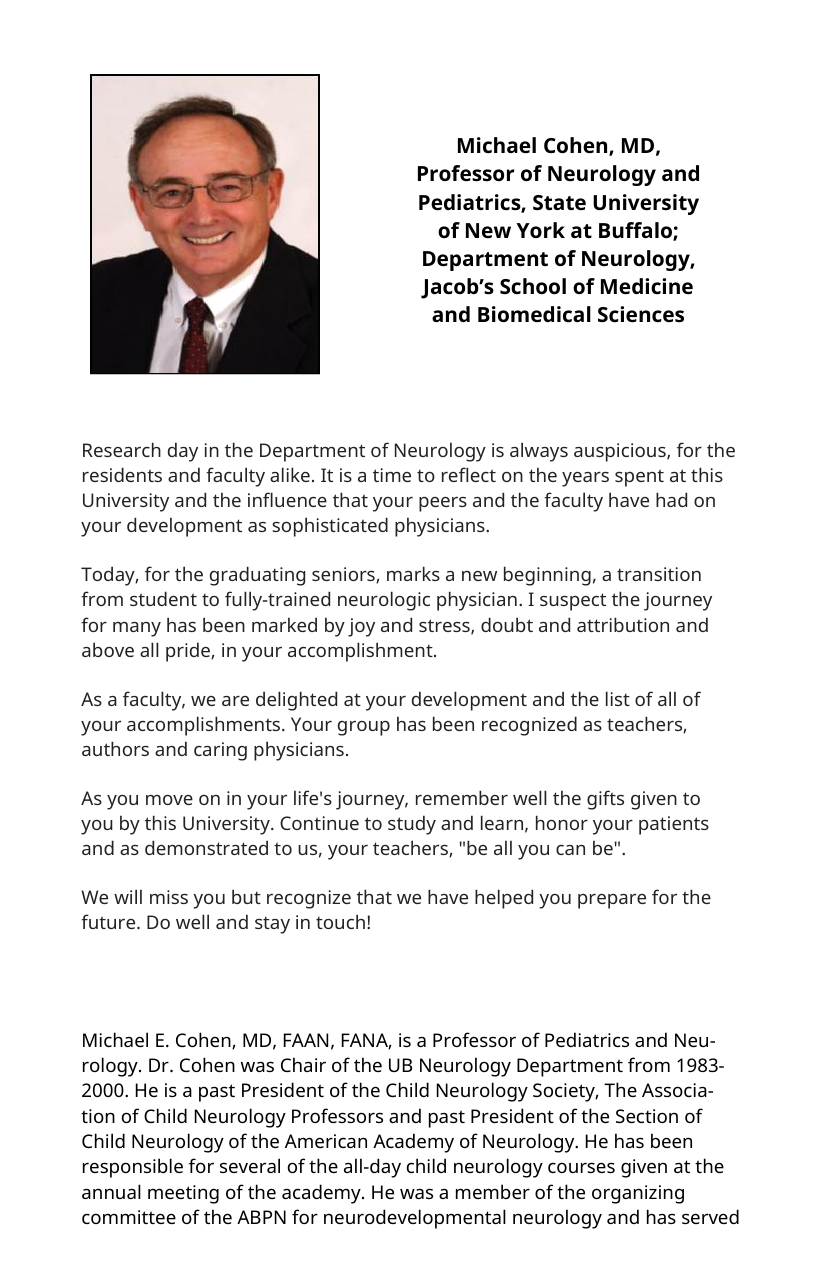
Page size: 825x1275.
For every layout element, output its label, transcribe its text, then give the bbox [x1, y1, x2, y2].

text We will miss you but recognize that we have helped you prepare for the future. Do well and stay in touch! [81, 884, 735, 935]
picture [89, 73, 322, 375]
text Research day in the Department of Neurology is always auspicious, for the residents and faculty alike. It is a time to reflect on the years spent at this University and the influence that your peers and the faculty have had on your development as sophisticated physicians. [81, 437, 744, 538]
text As a faculty, we are delighted at your development and the list of all of your accomplishments. Your group has been recognized as teachers, authors and caring physicians. [81, 686, 733, 761]
text Michael Cohen, MD, Professor of Neurology and Pediatrics, State University of New York at Buffalo; Department of Neurology, Jacob’s School of Medicine and Biomedical Sciences [412, 131, 704, 329]
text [81, 1027, 744, 1230]
text Today, for the graduating seniors, marks a new beginning, a transition from student to fully-trained neurologic physician. I suspect the journey for many has been marked by joy and stress, doubt and attribution and above all pride, in your accomplishment. [81, 562, 731, 663]
text As you move on in your life's journey, remember well the gifts given to you by this University. Continue to study and learn, honor your patients and as demonstrated to us, your teachers, "be all you can be". [81, 785, 723, 861]
